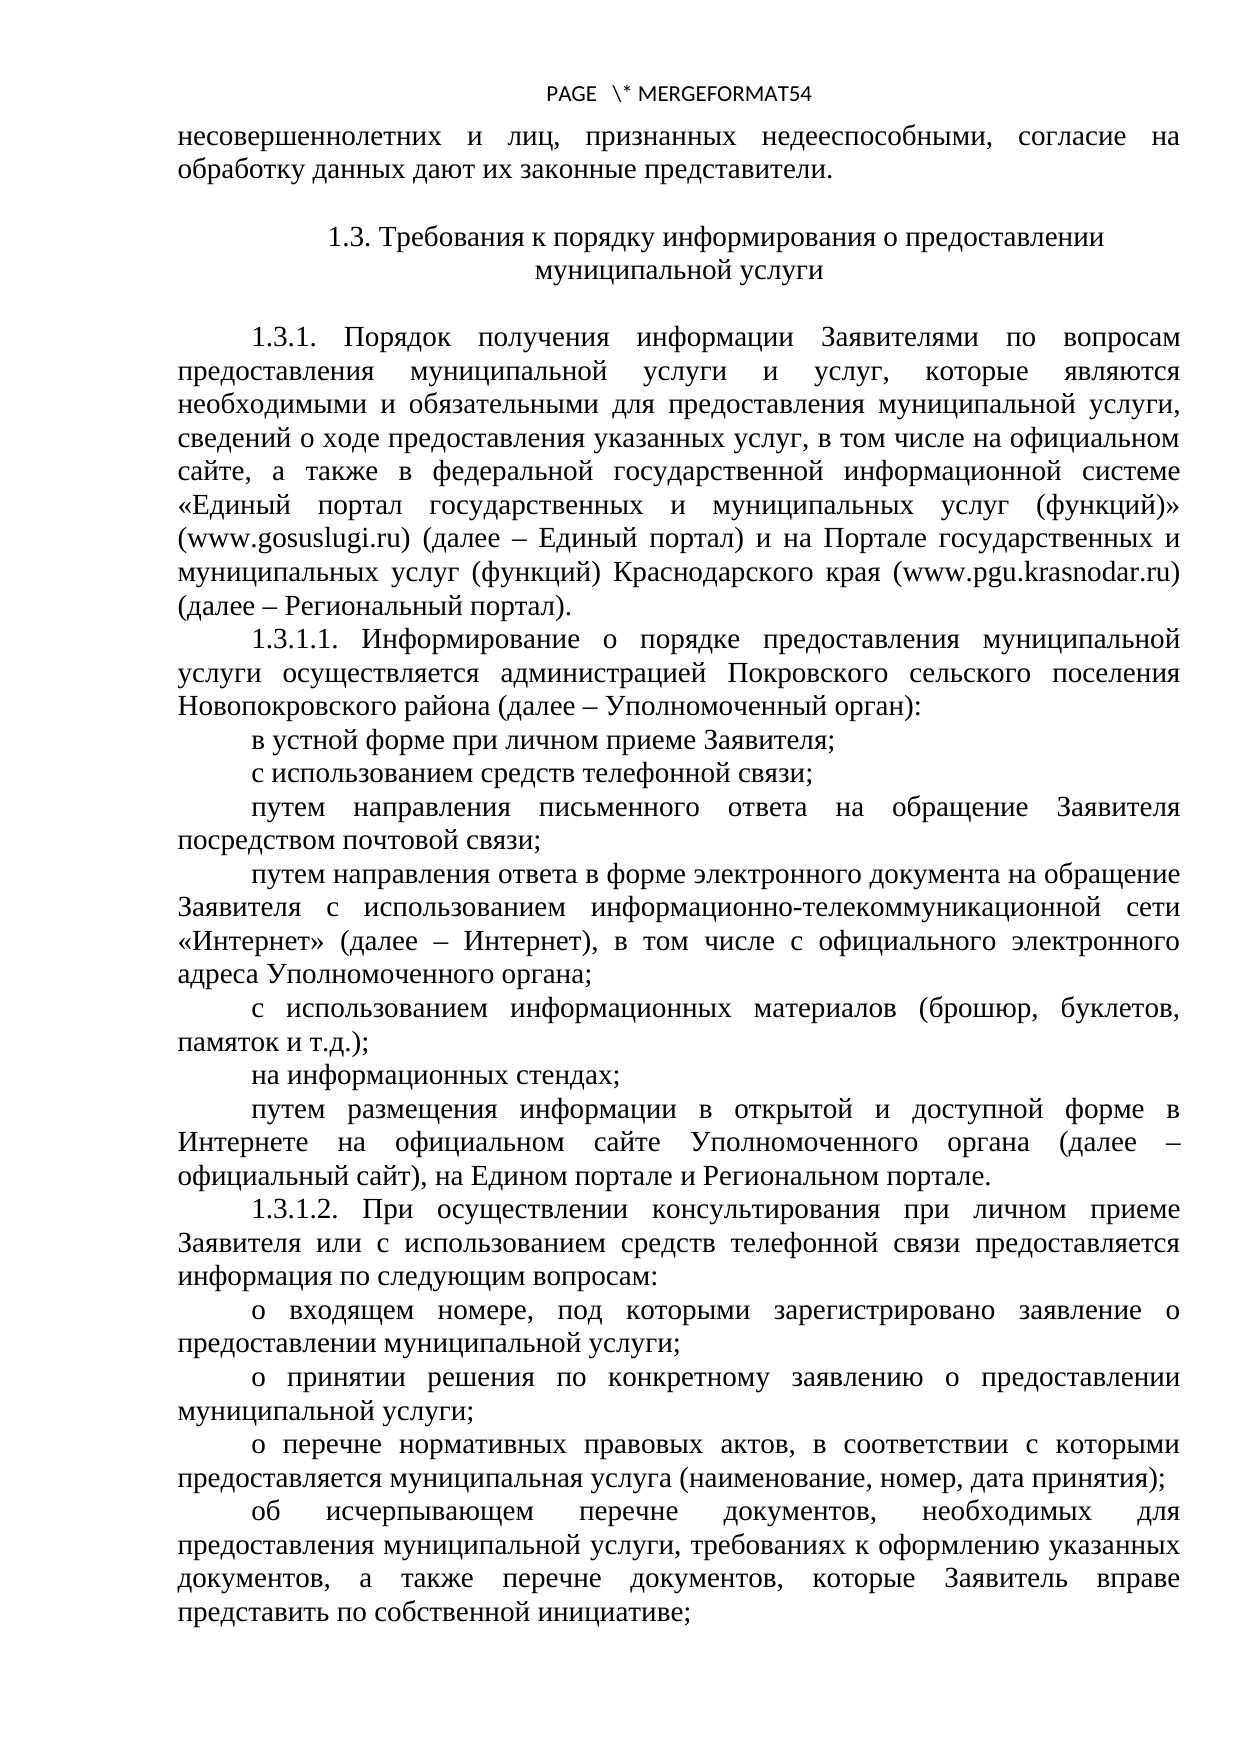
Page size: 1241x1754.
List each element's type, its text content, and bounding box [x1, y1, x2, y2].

text путем размещения информации в открытой и доступной форме в Интернете на официальном сайте Уполномоченного органа (далее – официальный сайт), на Едином портале и Региональном портале. [177, 1091, 1181, 1191]
text с использованием информационных материалов (брошюр, буклетов, памяток и т.д.); [177, 990, 1181, 1057]
text о перечне нормативных правовых актов, в соответствии с которыми предоставляется муниципальная услуга (наименование, номер, дата принятия); [177, 1426, 1181, 1493]
text в устной форме при личном приеме Заявителя; [177, 722, 1181, 755]
text на информационных стендах; [177, 1057, 1181, 1091]
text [177, 118, 1181, 185]
text о принятии решения по конкретному заявлению о предоставлении муниципальной услуги; [177, 1359, 1181, 1426]
text 1.3. Требования к порядку информирования о предоставлении муниципальной услуги [177, 219, 1181, 286]
text 1.3.1.1. Информирование о порядке предоставления муниципальной услуги осуществляется администрацией Покровского сельского поселения Новопокровского района (далее – Уполномоченный орган): [177, 621, 1181, 722]
text 1.3.1. Порядок получения информации Заявителями по вопросам предоставления муниципальной услуги и услуг, которые являются необходимыми и обязательными для предоставления муниципальной услуги, сведений о ходе предоставления указанных услуг, в том числе на официальном сайте, а также в федеральной государственной информационной системе «Единый портал государственных и муниципальных услуг (функций)» (www.gosuslugi.ru) (далее – Единый портал) и на Портале государственных и муниципальных услуг (функций) Краснодарского края (www.pgu.krasnodar.ru) (далее – Региональный портал). [177, 319, 1181, 621]
text 1.3.1.2. При осуществлении консультирования при личном приеме Заявителя или с использованием средств телефонной связи предоставляется информация по следующим вопросам: [177, 1191, 1181, 1292]
text путем направления письменного ответа на обращение Заявителя посредством почтовой связи; [177, 789, 1181, 856]
text о входящем номере, под которыми зарегистрировано заявление о предоставлении муниципальной услуги; [177, 1292, 1181, 1359]
text об исчерпывающем перечне документов, необходимых для предоставления муниципальной услуги, требованиях к оформлению указанных документов, а также перечне документов, которые Заявитель вправе представить по собственной инициативе; [177, 1493, 1181, 1627]
text с использованием средств телефонной связи; [177, 755, 1181, 789]
text путем направления ответа в форме электронного документа на обращение Заявителя с использованием информационно-телекоммуникационной сети «Интернет» (далее – Интернет), в том числе с официального электронного адреса Уполномоченного органа; [177, 856, 1181, 990]
